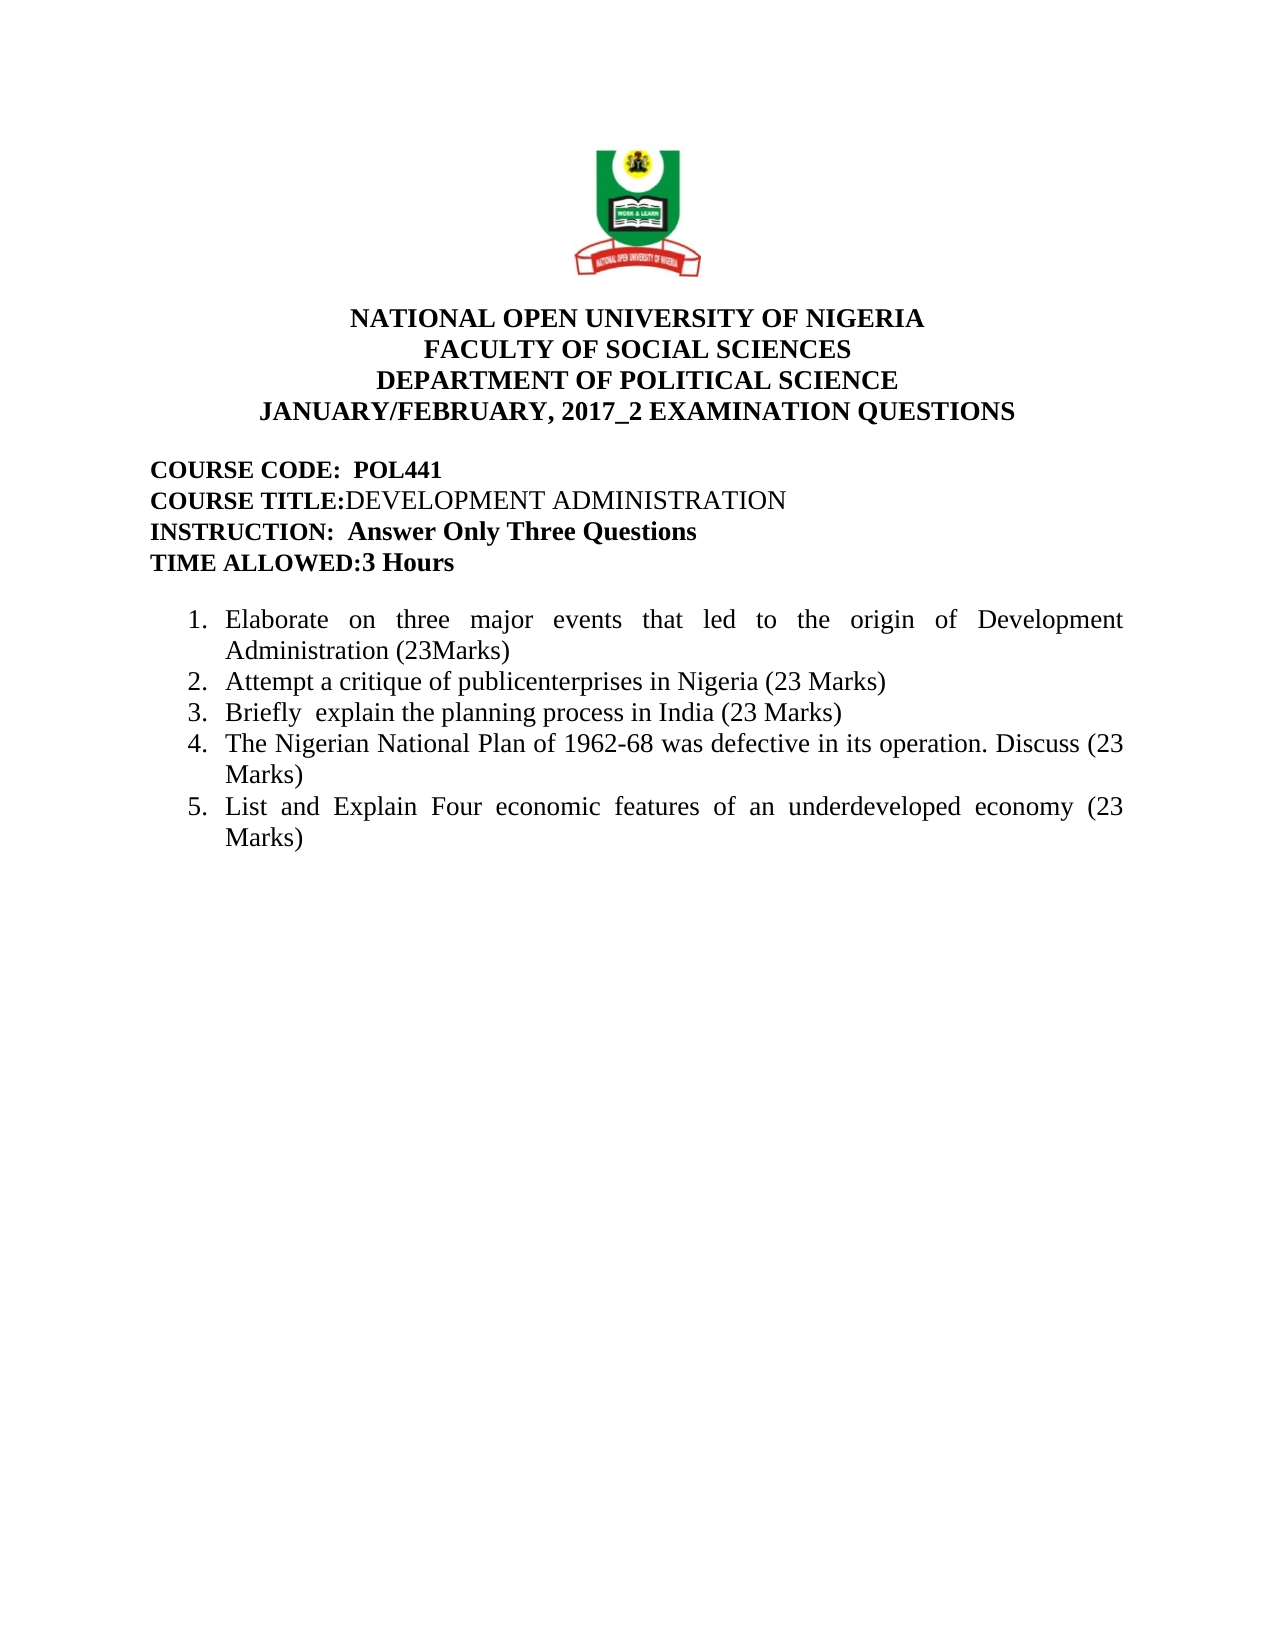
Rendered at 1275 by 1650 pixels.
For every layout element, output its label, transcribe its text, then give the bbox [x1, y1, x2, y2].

list FACULTY OF SOCIAL SCIENCES [150, 333, 1125, 364]
list List and Explain Four economic features of an underdeveloped economy (23 Marks) [187, 790, 1125, 852]
text COURSE CODE: POL441 [150, 455, 1125, 484]
list Elaborate on three major events that led to the origin of Development Administration (23Marks) [187, 603, 1125, 665]
list DEPARTMENT OF POLITICAL SCIENCE [150, 364, 1125, 395]
list The Nigerian National Plan of 1962-68 was defective in its operation. Discuss (23 Marks) [187, 727, 1125, 790]
list JANUARY/FEBRUARY, 2017_2 EXAMINATION QUESTIONS [150, 395, 1125, 427]
list NATIONAL OPEN UNIVERSITY OF NIGERIA [150, 302, 1125, 333]
list Briefly explain the planning process in India (23 Marks) [187, 696, 1125, 727]
text TIME ALLOWED:3 Hours [150, 546, 1125, 577]
list Attempt a critique of publicenterprises in Nigeria (23 Marks) [187, 665, 1125, 696]
text COURSE TITLE:DEVELOPMENT ADMINISTRATION [150, 484, 1125, 515]
picture [574, 140, 702, 277]
text INSTRUCTION: Answer Only Three Questions [150, 515, 1125, 546]
